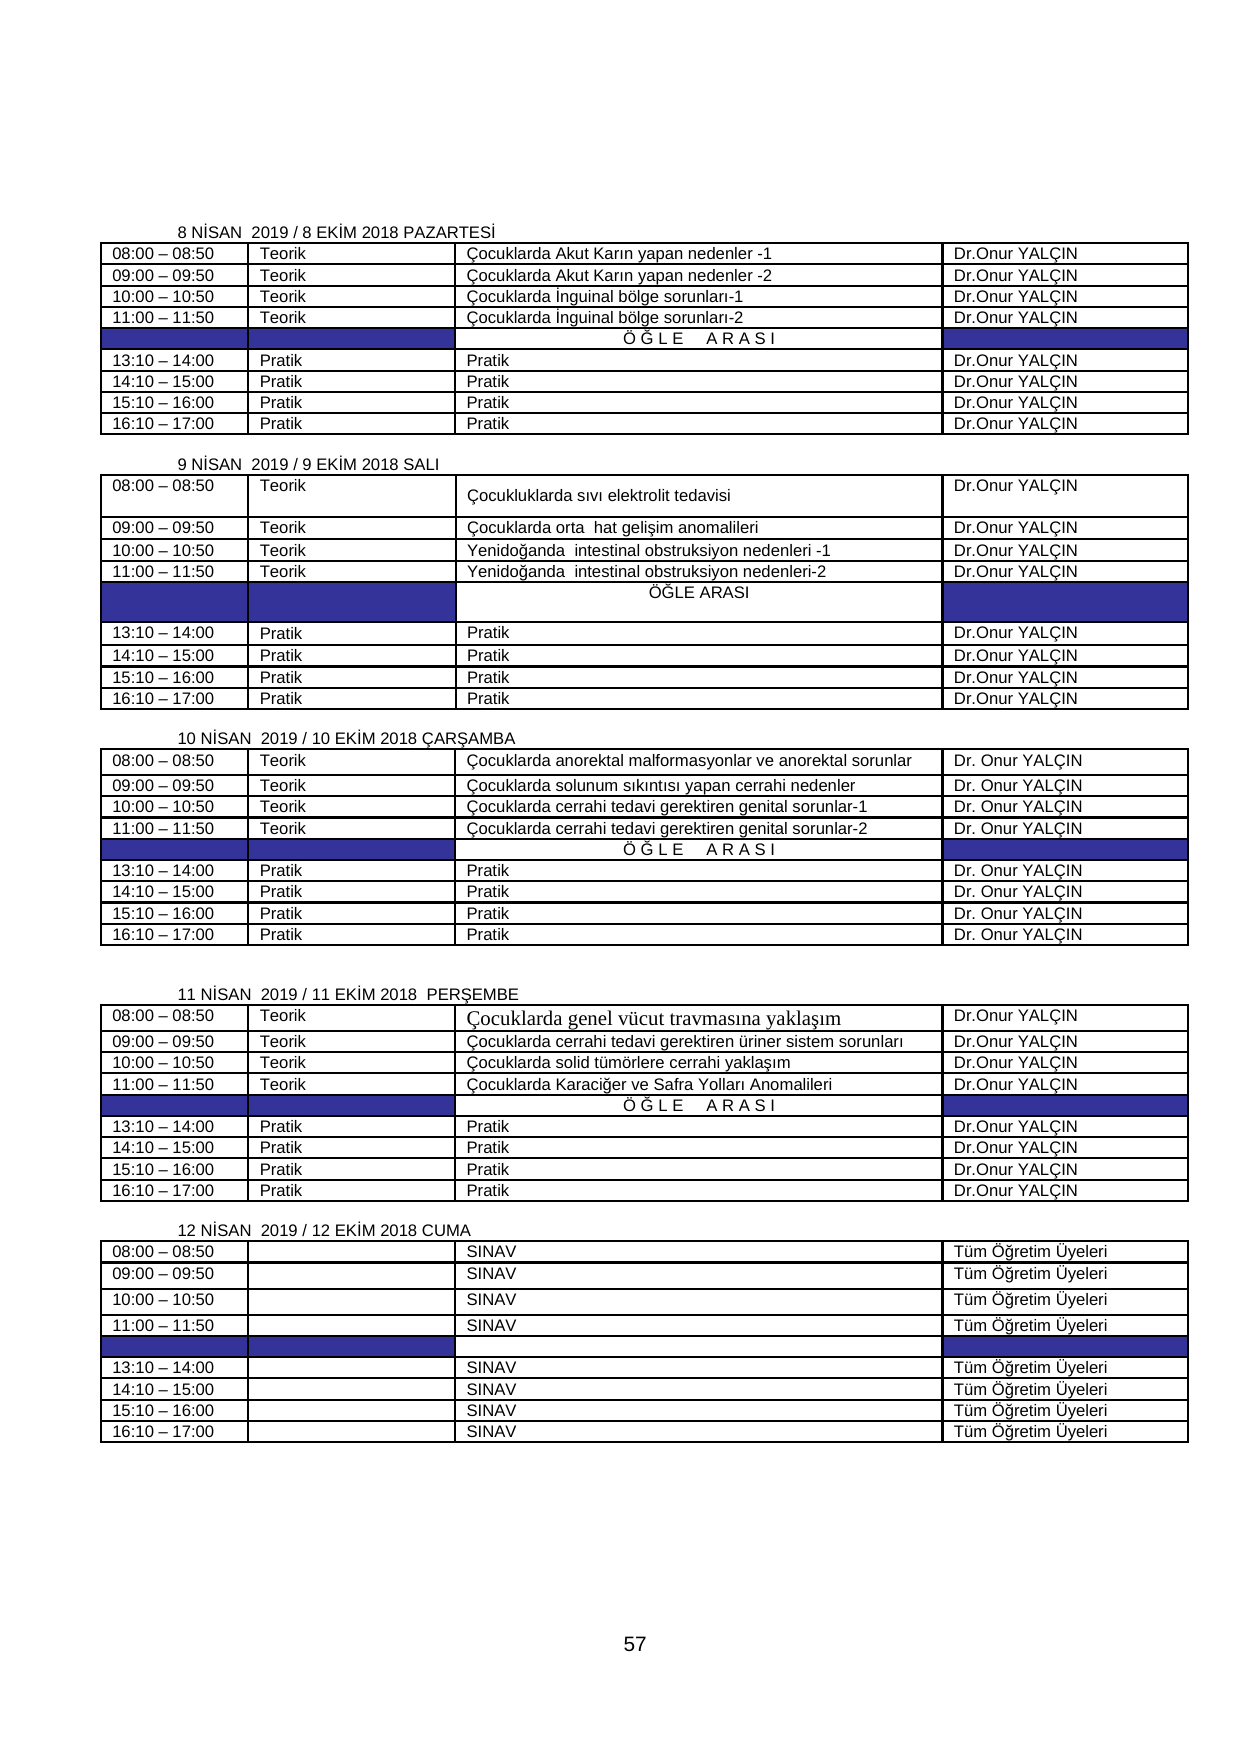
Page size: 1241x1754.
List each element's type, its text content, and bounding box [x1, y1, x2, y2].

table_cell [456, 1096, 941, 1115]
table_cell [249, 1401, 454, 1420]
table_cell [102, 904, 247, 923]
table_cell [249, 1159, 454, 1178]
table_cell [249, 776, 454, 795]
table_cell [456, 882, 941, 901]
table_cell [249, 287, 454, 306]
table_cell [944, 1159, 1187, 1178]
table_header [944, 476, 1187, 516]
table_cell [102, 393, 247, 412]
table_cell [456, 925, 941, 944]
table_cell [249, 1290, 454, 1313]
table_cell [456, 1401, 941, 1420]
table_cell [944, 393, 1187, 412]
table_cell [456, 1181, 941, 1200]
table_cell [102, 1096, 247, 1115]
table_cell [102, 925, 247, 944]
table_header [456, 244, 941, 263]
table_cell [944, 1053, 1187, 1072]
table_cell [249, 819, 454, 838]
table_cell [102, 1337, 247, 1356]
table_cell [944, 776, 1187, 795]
text 12 NİSAN 2019 / 12 EKİM 2018 CUMA [177, 1221, 1092, 1240]
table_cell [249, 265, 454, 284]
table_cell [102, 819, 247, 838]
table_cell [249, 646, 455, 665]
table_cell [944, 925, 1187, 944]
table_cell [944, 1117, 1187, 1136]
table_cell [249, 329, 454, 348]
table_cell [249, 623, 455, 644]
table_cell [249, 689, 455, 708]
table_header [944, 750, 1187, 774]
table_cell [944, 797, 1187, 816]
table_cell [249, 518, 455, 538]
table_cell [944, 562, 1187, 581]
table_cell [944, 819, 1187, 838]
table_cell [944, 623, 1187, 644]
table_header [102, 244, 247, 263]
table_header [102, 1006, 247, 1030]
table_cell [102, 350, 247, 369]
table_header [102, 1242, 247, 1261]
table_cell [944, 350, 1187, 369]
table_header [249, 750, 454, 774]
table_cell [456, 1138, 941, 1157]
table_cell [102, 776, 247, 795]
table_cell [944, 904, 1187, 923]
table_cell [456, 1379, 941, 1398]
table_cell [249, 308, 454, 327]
text 8 NİSAN 2019 / 8 EKİM 2018 PAZARTESİ [177, 223, 1092, 242]
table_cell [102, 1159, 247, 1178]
text 9 NİSAN 2019 / 9 EKİM 2018 SALI [177, 454, 1092, 474]
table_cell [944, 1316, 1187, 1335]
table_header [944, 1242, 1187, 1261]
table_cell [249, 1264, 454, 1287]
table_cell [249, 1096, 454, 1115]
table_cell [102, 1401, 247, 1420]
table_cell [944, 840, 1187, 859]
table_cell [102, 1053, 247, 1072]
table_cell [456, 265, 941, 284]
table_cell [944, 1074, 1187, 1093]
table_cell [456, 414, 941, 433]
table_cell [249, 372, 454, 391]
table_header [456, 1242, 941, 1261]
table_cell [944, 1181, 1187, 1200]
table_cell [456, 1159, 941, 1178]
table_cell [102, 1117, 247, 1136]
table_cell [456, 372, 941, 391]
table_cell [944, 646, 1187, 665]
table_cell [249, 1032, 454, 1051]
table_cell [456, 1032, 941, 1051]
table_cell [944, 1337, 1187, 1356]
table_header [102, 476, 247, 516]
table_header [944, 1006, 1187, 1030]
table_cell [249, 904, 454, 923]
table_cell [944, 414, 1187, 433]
text 11 NİSAN 2019 / 11 EKİM 2018 PERŞEMBE [177, 984, 1092, 1003]
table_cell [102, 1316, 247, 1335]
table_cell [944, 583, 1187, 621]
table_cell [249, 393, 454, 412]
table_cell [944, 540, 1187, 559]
text 10 NİSAN 2019 / 10 EKİM 2018 ÇARŞAMBA [177, 729, 1092, 748]
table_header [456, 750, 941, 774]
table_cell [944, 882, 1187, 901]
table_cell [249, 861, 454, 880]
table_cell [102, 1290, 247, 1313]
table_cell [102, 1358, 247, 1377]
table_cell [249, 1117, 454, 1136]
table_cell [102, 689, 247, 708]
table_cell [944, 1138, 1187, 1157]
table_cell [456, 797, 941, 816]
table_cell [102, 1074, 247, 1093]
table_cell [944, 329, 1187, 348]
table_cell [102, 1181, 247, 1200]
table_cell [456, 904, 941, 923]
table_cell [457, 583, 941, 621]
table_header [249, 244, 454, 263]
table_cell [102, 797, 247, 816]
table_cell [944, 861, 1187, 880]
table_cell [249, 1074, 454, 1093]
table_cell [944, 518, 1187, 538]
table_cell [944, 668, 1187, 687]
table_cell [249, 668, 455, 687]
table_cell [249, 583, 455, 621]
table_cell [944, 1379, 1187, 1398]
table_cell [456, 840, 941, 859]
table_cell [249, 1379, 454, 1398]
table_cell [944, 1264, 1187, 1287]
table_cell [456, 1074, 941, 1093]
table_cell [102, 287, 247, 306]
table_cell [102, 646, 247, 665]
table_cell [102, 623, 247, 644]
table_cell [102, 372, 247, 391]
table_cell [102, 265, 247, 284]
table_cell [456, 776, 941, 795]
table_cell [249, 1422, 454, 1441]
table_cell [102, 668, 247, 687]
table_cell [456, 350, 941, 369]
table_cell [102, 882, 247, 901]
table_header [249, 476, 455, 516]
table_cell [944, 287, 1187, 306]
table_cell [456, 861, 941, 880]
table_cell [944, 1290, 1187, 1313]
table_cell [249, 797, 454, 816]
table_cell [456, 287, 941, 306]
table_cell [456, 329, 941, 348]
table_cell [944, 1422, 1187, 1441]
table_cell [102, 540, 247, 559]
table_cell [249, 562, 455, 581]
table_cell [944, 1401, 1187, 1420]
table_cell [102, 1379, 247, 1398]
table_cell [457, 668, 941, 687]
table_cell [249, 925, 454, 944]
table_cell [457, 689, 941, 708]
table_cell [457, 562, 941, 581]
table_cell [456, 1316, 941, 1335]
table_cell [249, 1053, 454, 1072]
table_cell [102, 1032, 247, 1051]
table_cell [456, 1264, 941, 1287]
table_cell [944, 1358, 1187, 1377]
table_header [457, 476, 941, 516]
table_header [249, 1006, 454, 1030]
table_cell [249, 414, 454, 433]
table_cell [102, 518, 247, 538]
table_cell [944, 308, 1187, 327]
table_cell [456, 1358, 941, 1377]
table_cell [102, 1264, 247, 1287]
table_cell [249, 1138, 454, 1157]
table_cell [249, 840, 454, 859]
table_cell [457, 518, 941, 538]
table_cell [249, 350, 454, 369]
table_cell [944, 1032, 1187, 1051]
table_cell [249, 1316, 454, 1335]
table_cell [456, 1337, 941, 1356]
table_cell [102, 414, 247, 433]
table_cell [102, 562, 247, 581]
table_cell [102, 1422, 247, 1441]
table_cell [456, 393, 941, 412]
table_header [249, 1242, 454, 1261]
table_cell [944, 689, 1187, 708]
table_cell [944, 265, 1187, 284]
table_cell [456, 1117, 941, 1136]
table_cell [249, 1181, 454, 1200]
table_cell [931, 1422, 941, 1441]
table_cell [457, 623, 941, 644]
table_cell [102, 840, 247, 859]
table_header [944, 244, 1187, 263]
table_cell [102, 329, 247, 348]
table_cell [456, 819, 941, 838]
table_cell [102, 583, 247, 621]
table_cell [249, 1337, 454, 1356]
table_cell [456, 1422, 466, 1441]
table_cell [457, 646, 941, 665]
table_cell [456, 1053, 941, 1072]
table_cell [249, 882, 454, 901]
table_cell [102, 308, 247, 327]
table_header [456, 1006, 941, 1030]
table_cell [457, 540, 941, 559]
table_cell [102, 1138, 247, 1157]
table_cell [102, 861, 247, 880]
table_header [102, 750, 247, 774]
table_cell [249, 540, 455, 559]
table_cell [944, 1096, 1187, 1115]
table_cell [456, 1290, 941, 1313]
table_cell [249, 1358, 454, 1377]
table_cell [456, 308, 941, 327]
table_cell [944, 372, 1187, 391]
